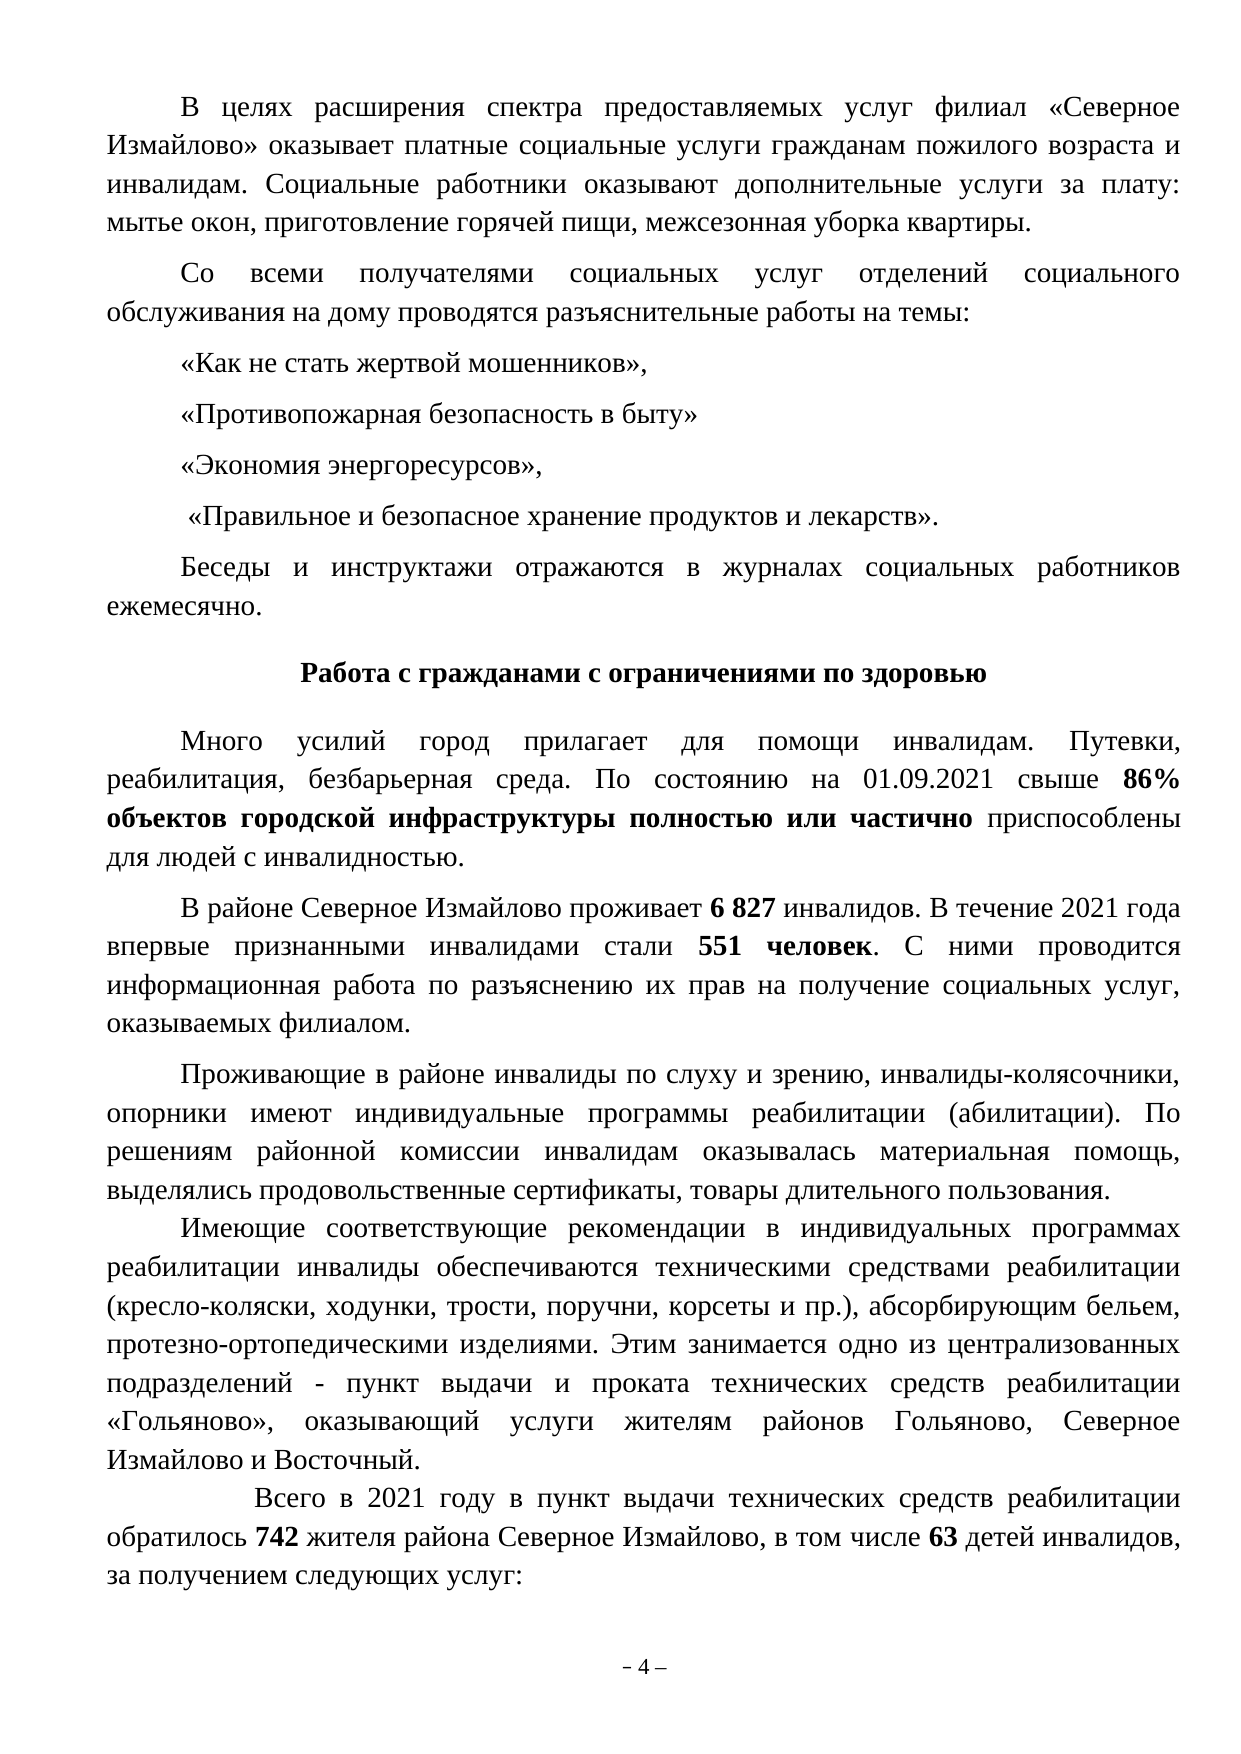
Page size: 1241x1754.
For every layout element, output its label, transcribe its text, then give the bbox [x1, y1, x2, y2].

text Всего в 2021 году в пункт выдачи технических средств реабилитации обратилось 742 жителя района Северное Измайлово, в том числе 63 детей инвалидов, за получением следующих услуг: [106, 1480, 1181, 1591]
text В целях расширения спектра предоставляемых услуг филиал «Северное Измайлово» оказывает платные социальные услуги гражданам пожилого возраста и инвалидам. Социальные работники оказывают дополнительные услуги за плату: мытье окон, приготовление горячей пищи, межсезонная уборка квартиры. [106, 161, 1181, 238]
text В районе Северное Измайлово проживает 6 827 инвалидов. В течение 2021 года впервые признанными инвалидами стали 551 человек. С ними проводится информационная работа по разъяснению их прав на получение социальных услуг, оказываемых филиалом. [106, 890, 1181, 1039]
text «Экономия энергоресурсов», [106, 447, 1181, 481]
text Много усилий город прилагает для помощи инвалидам. Путевки, реабилитация, безбарьерная среда. По состоянию на 01.09.2021 свыше 86% объектов городской инфраструктуры полностью или частично приспособлены для людей с инвалидностью. [106, 723, 1181, 872]
text Со всеми получателями социальных услуг отделений социального обслуживания на дому проводятся разъяснительные работы на темы: [106, 255, 1181, 327]
text «Как не стать жертвой мошенников», [106, 345, 1181, 378]
list Работа с гражданами с ограничениями по здоровью [106, 655, 1181, 689]
text Проживающие в районе инвалиды по слуху и зрению, инвалиды-колясочники, опорники имеют индивидуальные программы реабилитации (абилитации). По решениям районной комиссии инвалидам оказывалась материальная помощь, выделялись продовольственные сертификаты, товары длительного пользования. [106, 1056, 1181, 1206]
text Имеющие соответствующие рекомендации в индивидуальных программах реабилитации инвалиды обеспечиваются техническими средствами реабилитации (кресло-коляски, ходунки, трости, поручни, корсеты и пр.), абсорбирующим бельем, протезно-ортопедическими изделиями. Этим занимается одно из централизованных подразделений - пункт выдачи и проката технических средств реабилитации «Гольяново», оказывающий услуги жителям районов Гольяново, Северное Измайлово и Восточный. [106, 1211, 1181, 1475]
text Беседы и инструктажи отражаются в журналах социальных работников ежемесячно. [106, 549, 1181, 621]
text «Правильное и безопасное хранение продуктов и лекарств». [106, 498, 1181, 532]
text «Противопожарная безопасность в быту» [106, 396, 1181, 429]
text В целях расширения спектра предоставляемых услуг филиал «Северное Измайлово» оказывает платные социальные услуги гражданам пожилого возраста и инвалидам. Социальные работники оказывают дополнительные услуги за плату: мытье окон, приготовление горячей пищи, межсезонная уборка квартиры. [106, 89, 1181, 127]
